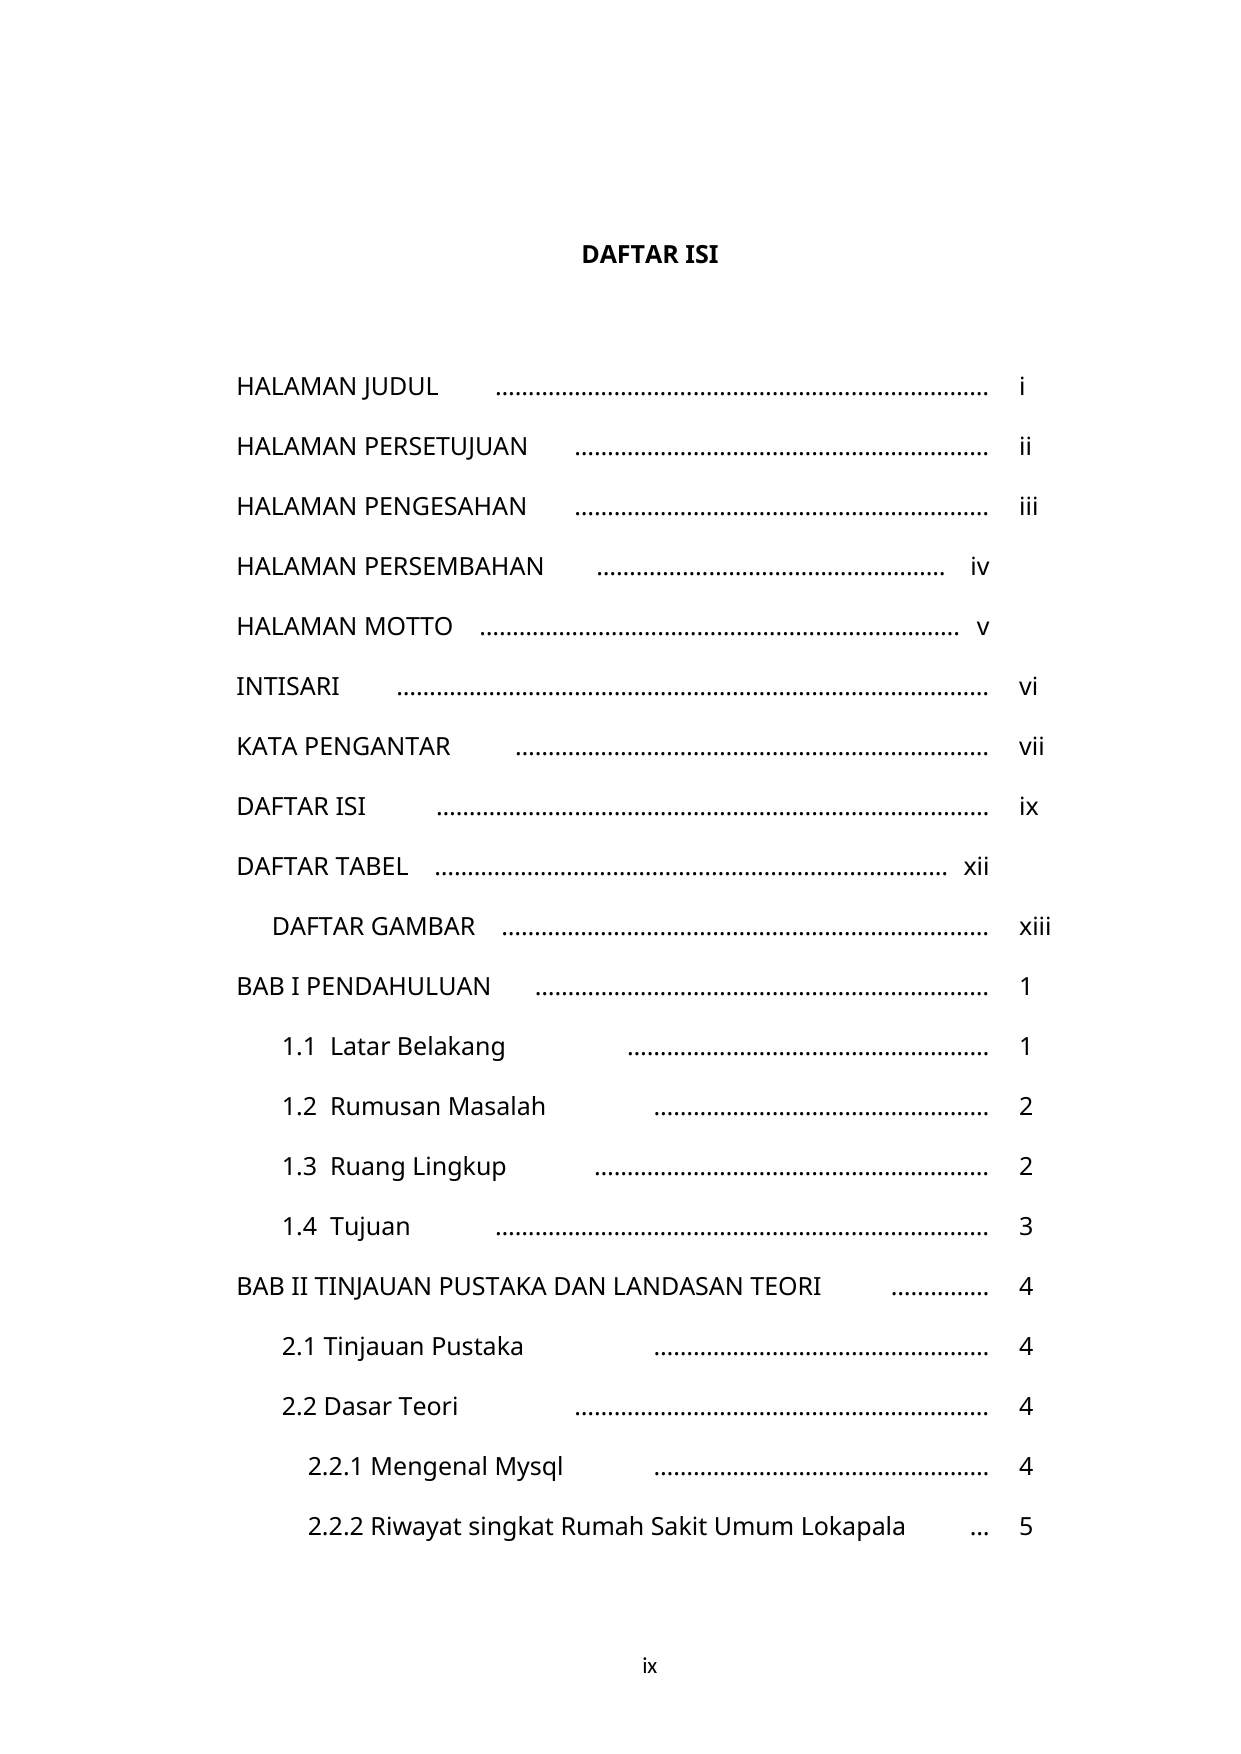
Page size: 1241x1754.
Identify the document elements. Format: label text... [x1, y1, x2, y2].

text HALAMAN MOTTO ………………………………………………………………. v [236, 608, 1063, 642]
text 2.2.1 Mengenal Mysql …………………………………………… 4 [236, 1448, 1063, 1482]
text DAFTAR GAMBAR ………………………..……………………………………… xiii [236, 908, 1063, 942]
text KATA PENGANTAR ……………………………………………………………… vii [236, 728, 1063, 762]
text DAFTAR ISI [236, 236, 1063, 270]
text 2.2 Dasar Teori ……………………………………………………… 4 [236, 1388, 1063, 1422]
text DAFTAR ISI ………………………………………………………………………… ix [236, 788, 1063, 822]
text BAB I PENDAHULUAN …………………………………………………………… 1 [236, 968, 1063, 1002]
text 1.2 Rumusan Masalah …………………………………………… 2 [236, 1088, 1063, 1122]
text DAFTAR TABEL …………………………………………………………………… xii [236, 848, 1063, 882]
text BAB II TINJAUAN PUSTAKA DAN LANDASAN TEORI …………… 4 [236, 1268, 1063, 1302]
text 1.1 Latar Belakang …………….………………………………… 1 [236, 1028, 1063, 1062]
text 1.4 Tujuan ………………………………………………………………… 3 [236, 1208, 1063, 1242]
text HALAMAN JUDUL ………………………………………………………………… i [236, 368, 1063, 402]
text 1.3 Ruang Lingkup …………………………………………………… 2 [236, 1148, 1063, 1182]
text HALAMAN PERSETUJUAN ……………………………………………………… ii [236, 428, 1063, 462]
text HALAMAN PERSEMBAHAN …………..………………………………… iv [236, 548, 1063, 582]
text 2.2.2 Riwayat singkat Rumah Sakit Umum Lokapala … 5 [236, 1508, 1063, 1542]
text INTISARI ……………………………………………………………………………… vi [236, 668, 1063, 702]
text HALAMAN PENGESAHAN ……………………………………………………… iii [236, 488, 1063, 522]
text 2.1 Tinjauan Pustaka …………………………………………… 4 [236, 1328, 1063, 1362]
